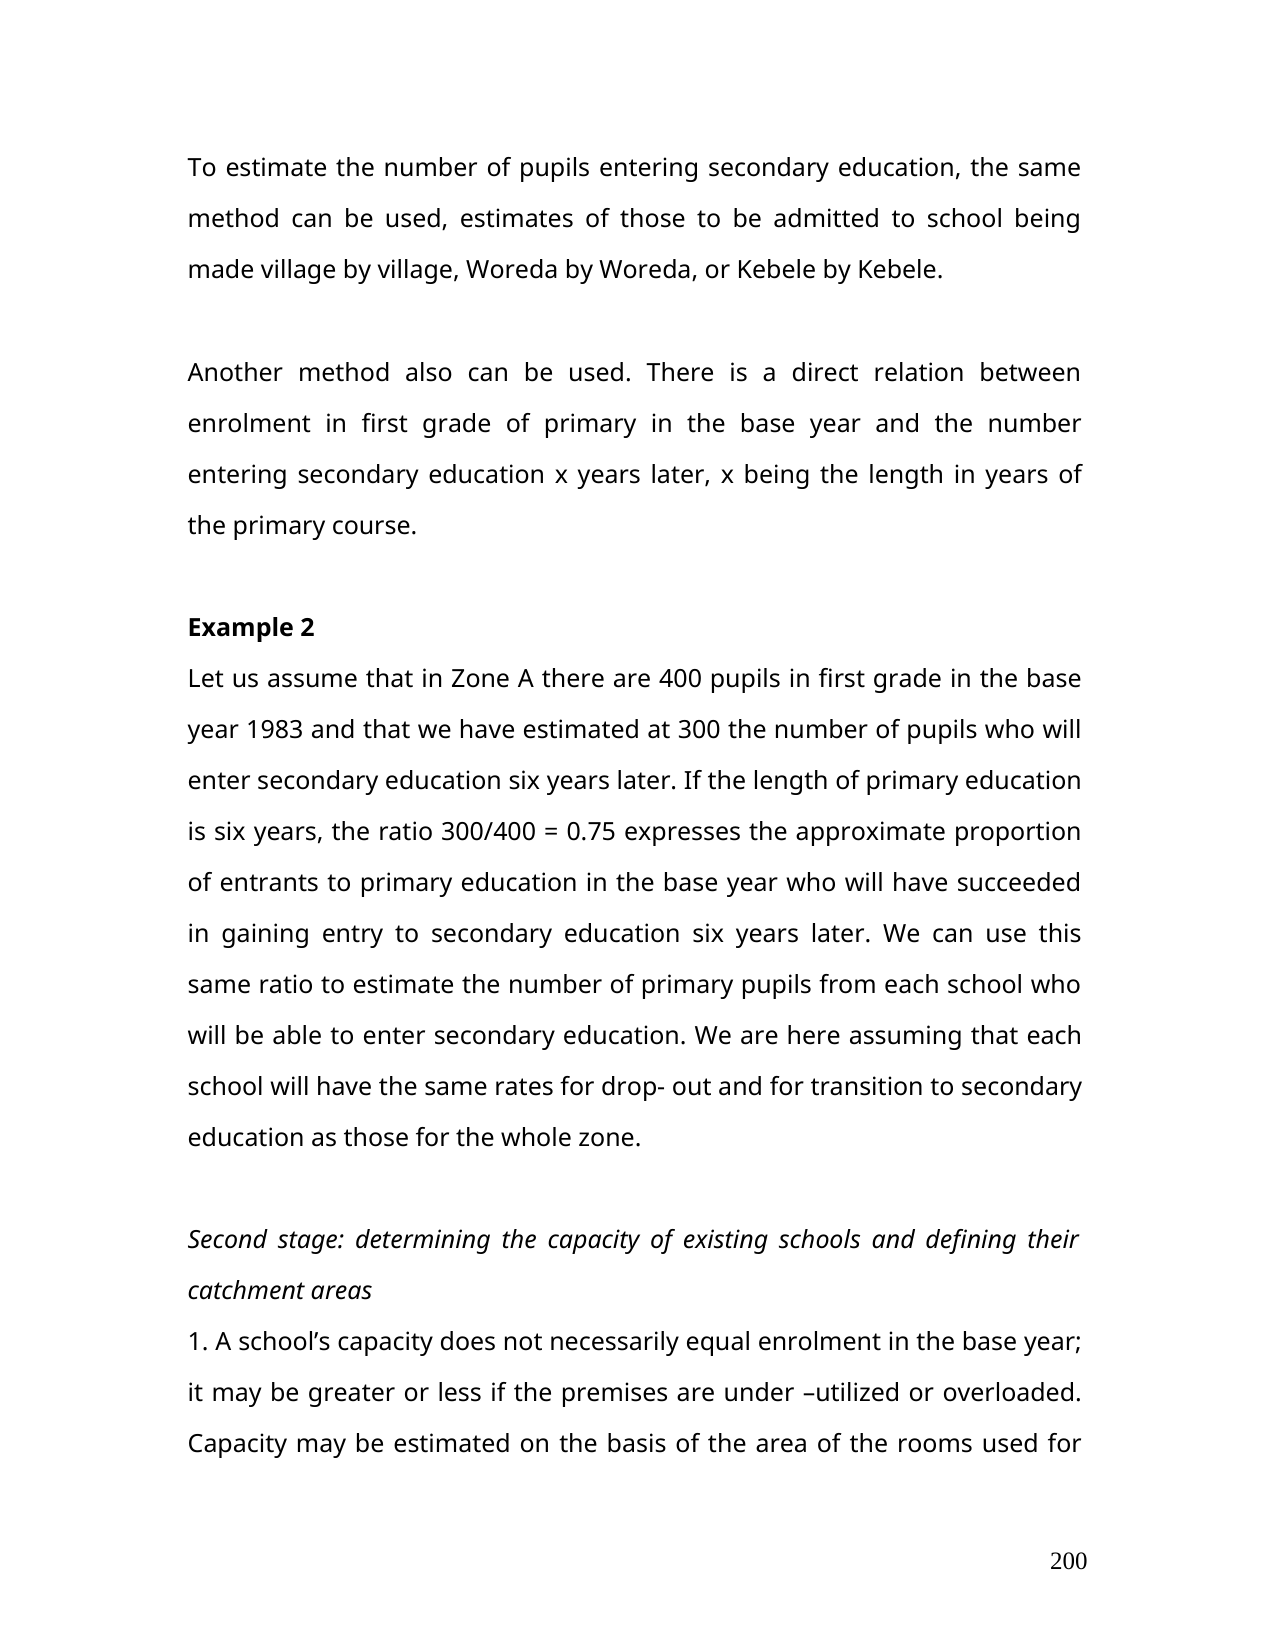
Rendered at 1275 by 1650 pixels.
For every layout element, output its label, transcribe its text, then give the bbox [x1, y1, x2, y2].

text Example 2 [187, 609, 1083, 643]
text Let us assume that in Zone A there are 400 pupils in first grade in the base year 1983 and that we have estimated at 300 the number of pupils who will enter secondary education six years later. If the length of primary education is six years, the ratio 300/400 = 0.75 expresses the approximate proportion of entrants to primary education in the base year who will have succeeded in gaining entry to secondary education six years later. We can use this same ratio to estimate the number of primary pupils from each school who will be able to enter secondary education. We are here assuming that each school will have the same rates for drop- out and for transition to secondary education as those for the whole zone. [187, 660, 1083, 1154]
text Another method also can be used. There is a direct relation between enrolment in first grade of primary in the base year and the number entering secondary education x years later, x being the length in years of the primary course. [187, 354, 1083, 541]
text To estimate the number of pupils entering secondary education, the same method can be used, estimates of those to be admitted to school being made village by village, Woreda by Woreda, or Kebele by Kebele. [187, 150, 1083, 286]
text Second stage: determining the capacity of existing schools and defining their catchment areas [187, 1222, 1083, 1307]
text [187, 1324, 1083, 1460]
